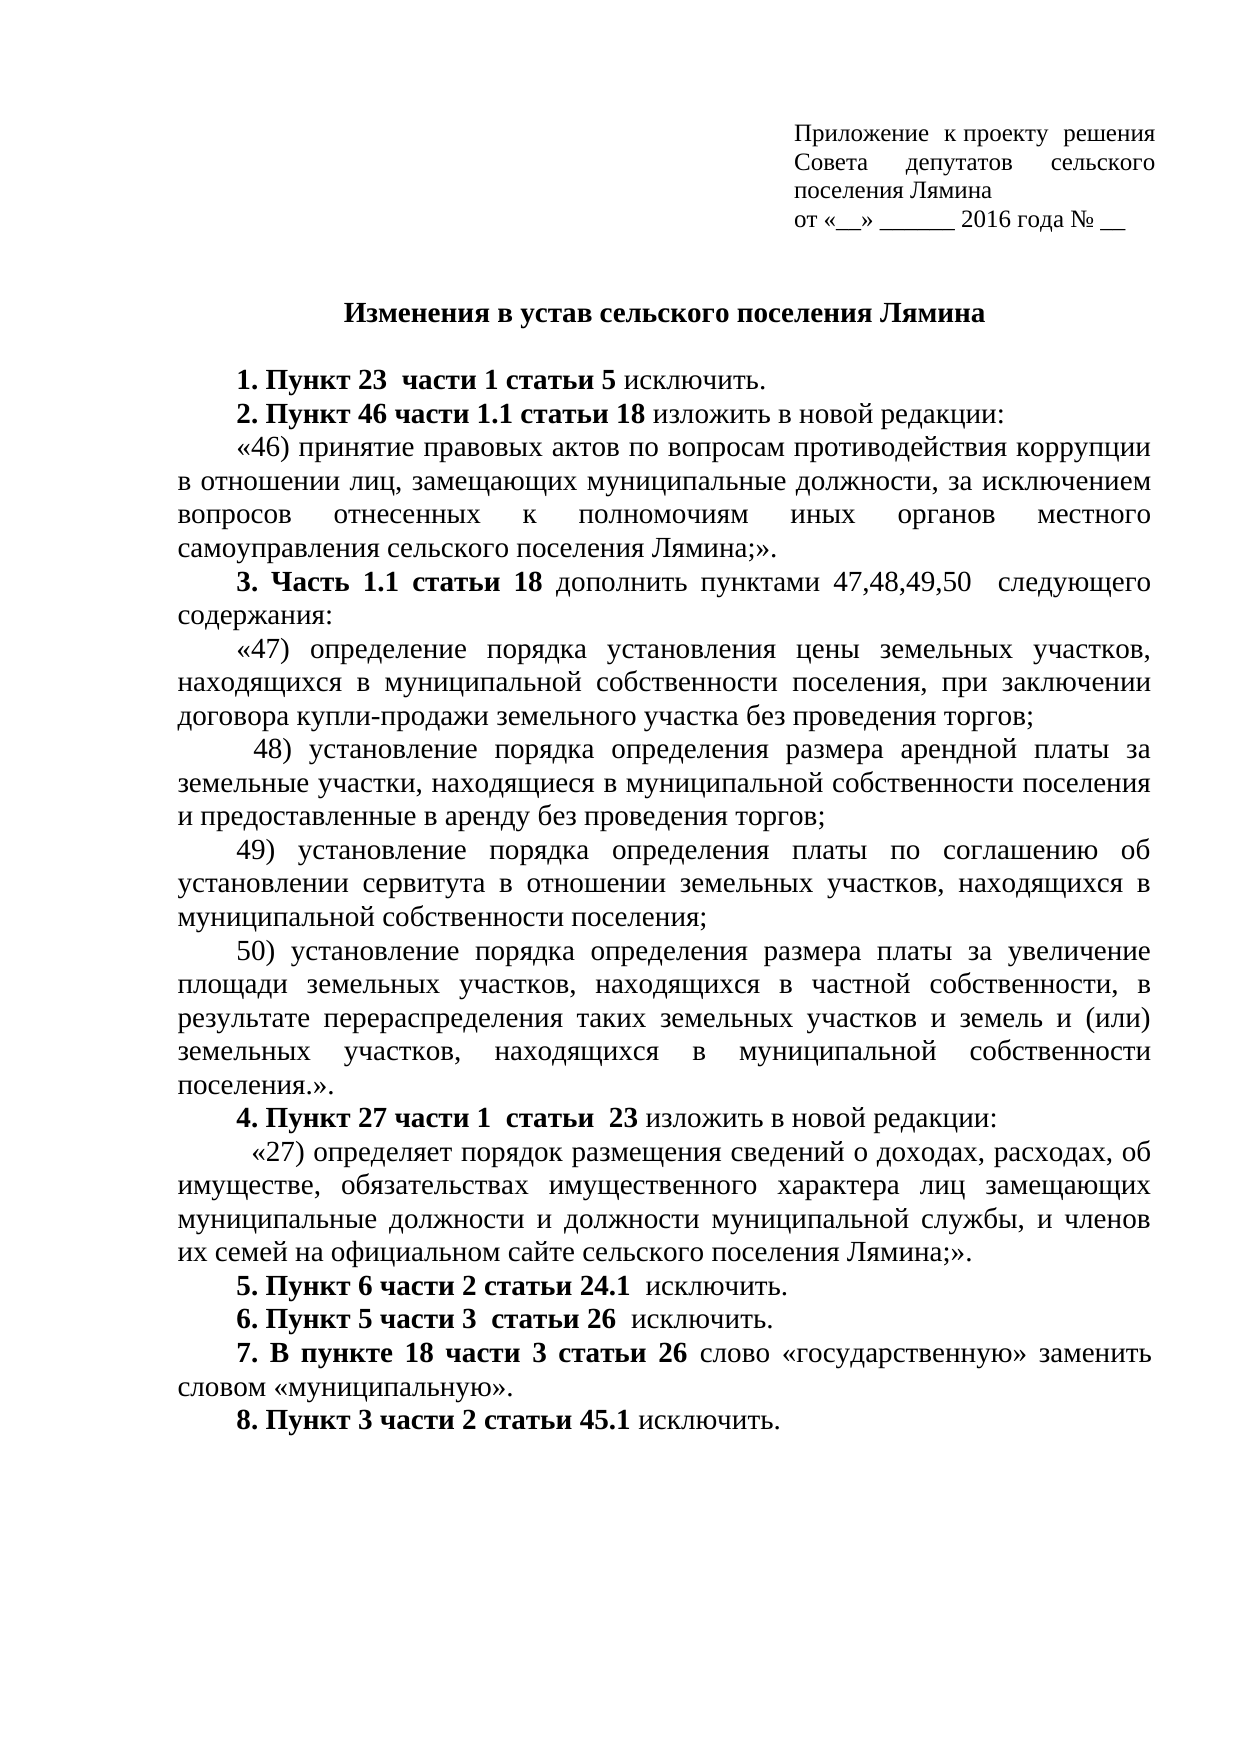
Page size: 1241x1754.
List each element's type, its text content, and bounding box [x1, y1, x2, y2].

text 4. Пункт 27 части 1 статьи 23 изложить в новой редакции: [177, 1100, 1152, 1134]
text «46) принятие правовых актов по вопросам противодействия коррупции в отношении лиц, замещающих муниципальные должности, за исключением вопросов отнесенных к полномочиям иных органов местного самоуправления сельского поселения Лямина;». [177, 429, 1152, 564]
text 6. Пункт 5 части 3 статьи 26 исключить. [177, 1302, 1190, 1335]
text 1. Пункт 23 части 1 статьи 5 исключить. [177, 362, 1152, 396]
text 49) установление порядка определения платы по соглашению об установлении сервитута в отношении земельных участков, находящихся в муниципальной собственности поселения; [177, 832, 1152, 933]
text 48) установление порядка определения размера арендной платы за земельные участки, находящиеся в муниципальной собственности поселения и предоставленные в аренду без проведения торгов; [177, 731, 1152, 832]
text 7. В пункте 18 части 3 статьи 26 слово «государственную» заменить словом «муниципальную». [177, 1335, 1152, 1402]
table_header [783, 118, 1167, 262]
text «47) определение порядка установления цены земельных участков, находящихся в муниципальной собственности поселения, при заключении договора купли-продажи земельного участка без проведения торгов; [177, 631, 1152, 731]
text 50) установление порядка определения размера платы за увеличение площади земельных участков, находящихся в частной собственности, в результате перераспределения таких земельных участков и земель и (или) земельных участков, находящихся в муниципальной собственности поселения.». [177, 933, 1152, 1100]
text Изменения в устав сельского поселения Лямина [177, 295, 1152, 329]
text 2. Пункт 46 части 1.1 статьи 18 изложить в новой редакции: [177, 396, 1152, 429]
text 5. Пункт 6 части 2 статьи 24.1 исключить. [177, 1268, 1190, 1302]
text 3. Часть 1.1 статьи 18 дополнить пунктами 47,48,49,50 следующего содержания: [177, 564, 1152, 631]
text «27) определяет порядок размещения сведений о доходах, расходах, об имуществе, обязательствах имущественного характера лиц замещающих муниципальные должности и должности муниципальной службы, и членов их семей на официальном сайте сельского поселения Лямина;». [177, 1134, 1152, 1268]
text 8. Пункт 3 части 2 статьи 45.1 исключить. [177, 1402, 1190, 1436]
